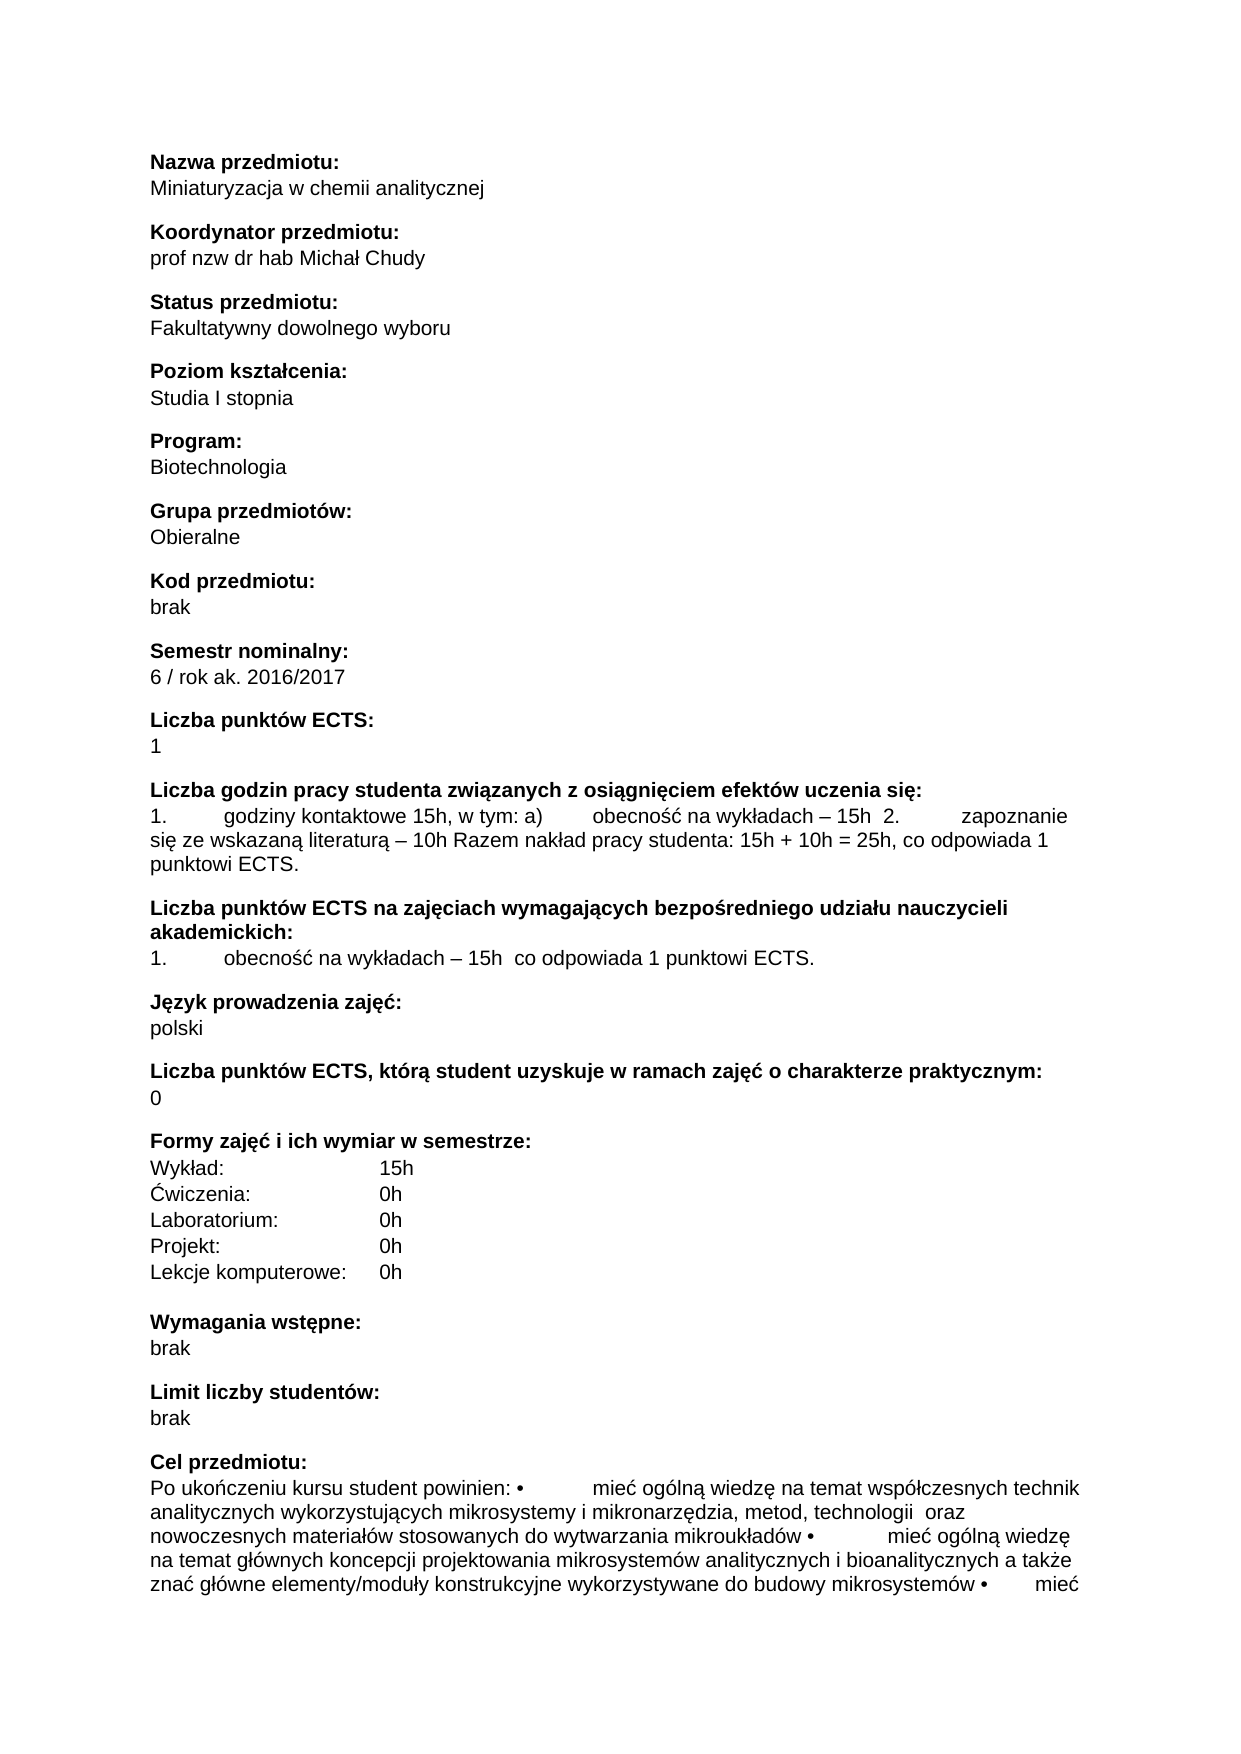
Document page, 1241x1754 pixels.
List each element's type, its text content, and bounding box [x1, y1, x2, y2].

text 1. obecność na wykładach – 15h co odpowiada 1 punktowi ECTS. [150, 946, 1090, 970]
text Koordynator przedmiotu: [150, 220, 1090, 244]
text Status przedmiotu: [150, 289, 1090, 313]
text Liczba godzin pracy studenta związanych z osiągnięciem efektów uczenia się: [150, 778, 1090, 802]
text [150, 1476, 1090, 1595]
table_cell 0h [369, 1258, 597, 1284]
text Grupa przedmiotów: [150, 499, 1090, 523]
text Obieralne [150, 525, 1090, 549]
table_cell Laboratorium: [140, 1208, 367, 1232]
text Liczba punktów ECTS: [150, 708, 1090, 732]
text Kod przedmiotu: [150, 569, 1090, 593]
table_cell Lekcje komputerowe: [140, 1260, 367, 1284]
text prof nzw dr hab Michał Chudy [150, 246, 1090, 270]
table_cell Ćwiczenia: [140, 1182, 367, 1206]
text Fakultatywny dowolnego wyboru [150, 316, 1090, 339]
text 0 [150, 1085, 1090, 1109]
table_cell 0h [369, 1180, 597, 1206]
text Miniaturyzacja w chemii analitycznej [150, 176, 1090, 200]
text Liczba punktów ECTS, którą student uzyskuje w ramach zajęć o charakterze praktycznym: [150, 1059, 1090, 1083]
text Formy zajęć i ich wymiar w semestrze: [150, 1129, 1090, 1153]
text 1 [150, 734, 1090, 758]
text brak [150, 1406, 1090, 1430]
table_header Wykład: [140, 1156, 367, 1180]
text Program: [150, 429, 1090, 453]
text 1. godziny kontaktowe 15h, w tym: a) obecność na wykładach – 15h 2. zapoznanie się ze wskazaną literaturą – 10h Razem nakład pracy studenta: 15h + 10h = 25h, co odpowiada 1 punktowi ECTS. [150, 804, 1090, 876]
text Semestr nominalny: [150, 638, 1090, 662]
table_cell 0h [369, 1206, 597, 1232]
text polski [150, 1016, 1090, 1039]
text Limit liczby studentów: [150, 1380, 1090, 1404]
table_header 15h [369, 1156, 597, 1180]
table_cell Projekt: [140, 1234, 367, 1258]
text Biotechnologia [150, 455, 1090, 479]
text Liczba punktów ECTS na zajęciach wymagających bezpośredniego udziału nauczycieli akademickich: [150, 896, 1090, 944]
text brak [150, 595, 1090, 619]
text Studia I stopnia [150, 385, 1090, 409]
text Nazwa przedmiotu: [150, 150, 1090, 174]
text Wymagania wstępne: [150, 1310, 1090, 1334]
text Cel przedmiotu: [150, 1449, 1090, 1473]
table_cell 0h [369, 1232, 597, 1258]
text Poziom kształcenia: [150, 359, 1090, 383]
text 6 / rok ak. 2016/2017 [150, 664, 1090, 688]
text Język prowadzenia zajęć: [150, 989, 1090, 1013]
text brak [150, 1336, 1090, 1360]
